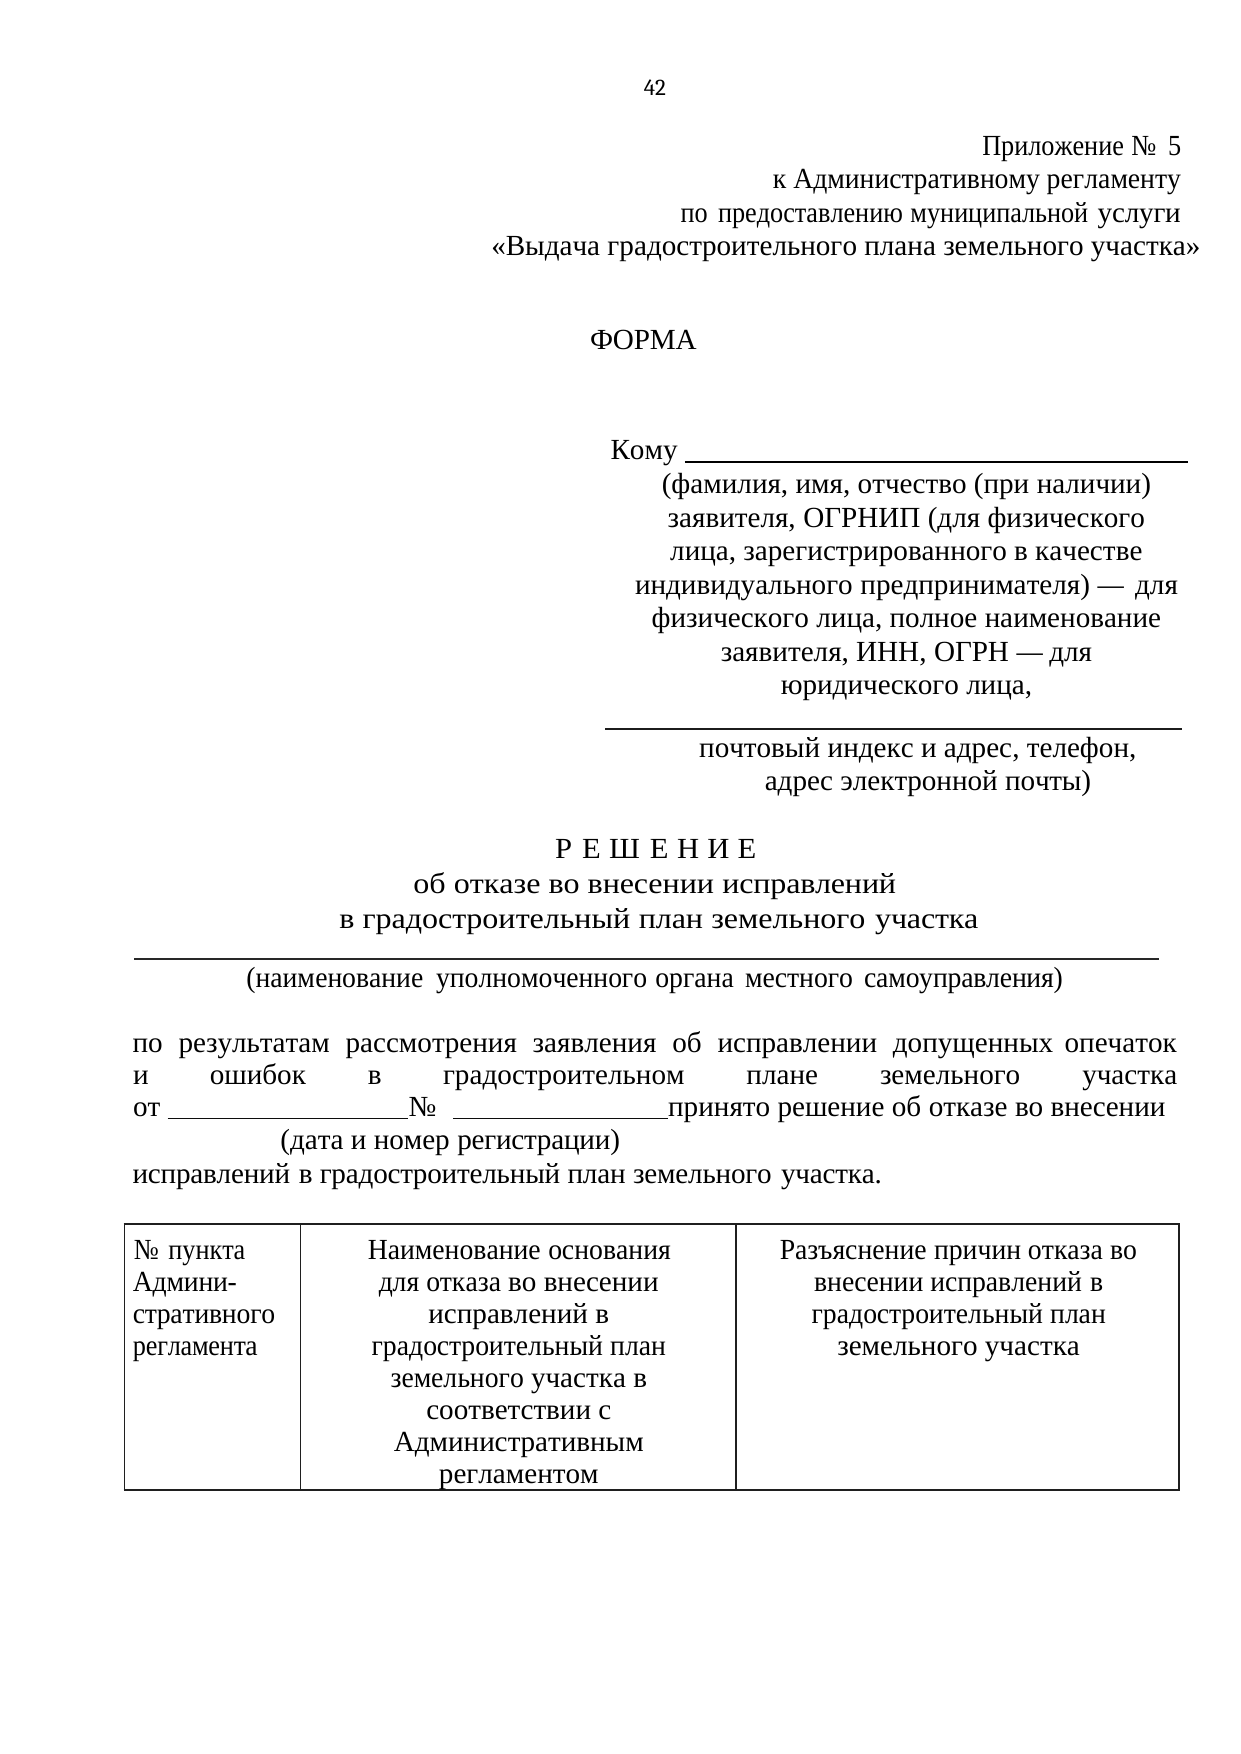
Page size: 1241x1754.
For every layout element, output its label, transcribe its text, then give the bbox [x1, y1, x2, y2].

text адрес электронной почты) [108, 763, 1201, 797]
text почтовый индекс и адрес, телефон, [108, 701, 1201, 763]
text по предоставлению муниципальной услуги [374, 195, 1181, 228]
text об отказе во внесении исправлений [139, 866, 1169, 900]
text ФОРМА [108, 322, 1178, 356]
text (наименование уполномоченного органа местного самоуправления) [108, 935, 1201, 993]
text Кому [610, 433, 1201, 466]
text (дата и номер регистрации) [280, 1122, 1201, 1156]
text в градостроительный план земельного участка [148, 901, 1169, 934]
text Р Е Ш Е Н И Е [142, 831, 1169, 865]
table_header Разъяснение причин отказа во внесении исправлений в градостроительный план земельного участка [737, 1225, 1178, 1489]
table_header Наименование основания для отказа во внесении исправлений в градостроительный план земельного участка в соответствии с Административным регламентом [301, 1225, 735, 1489]
text «Выдача градостроительного плана земельного участка» [108, 228, 1201, 262]
table_header № пункта Админи- стративного регламента [125, 1225, 300, 1489]
text Приложение № 5 к Административному регламенту [718, 128, 1181, 195]
text по результатам рассмотрения заявления об исправлении допущенных опечаток и ошибок в градостроительном плане земельного участка от № принято решение об отказе во внесении [132, 1027, 1177, 1122]
text исправлений в градостроительный план земельного участка. [132, 1156, 1201, 1190]
text (фамилия, имя, отчество (при наличии) заявителя, ОГРНИП (для физического лица, зарегистрированного в качестве индивидуального предпринимателя) — для физического лица, полное наименование заявителя, ИНН, ОГРН — для юридического лица, [632, 466, 1181, 701]
